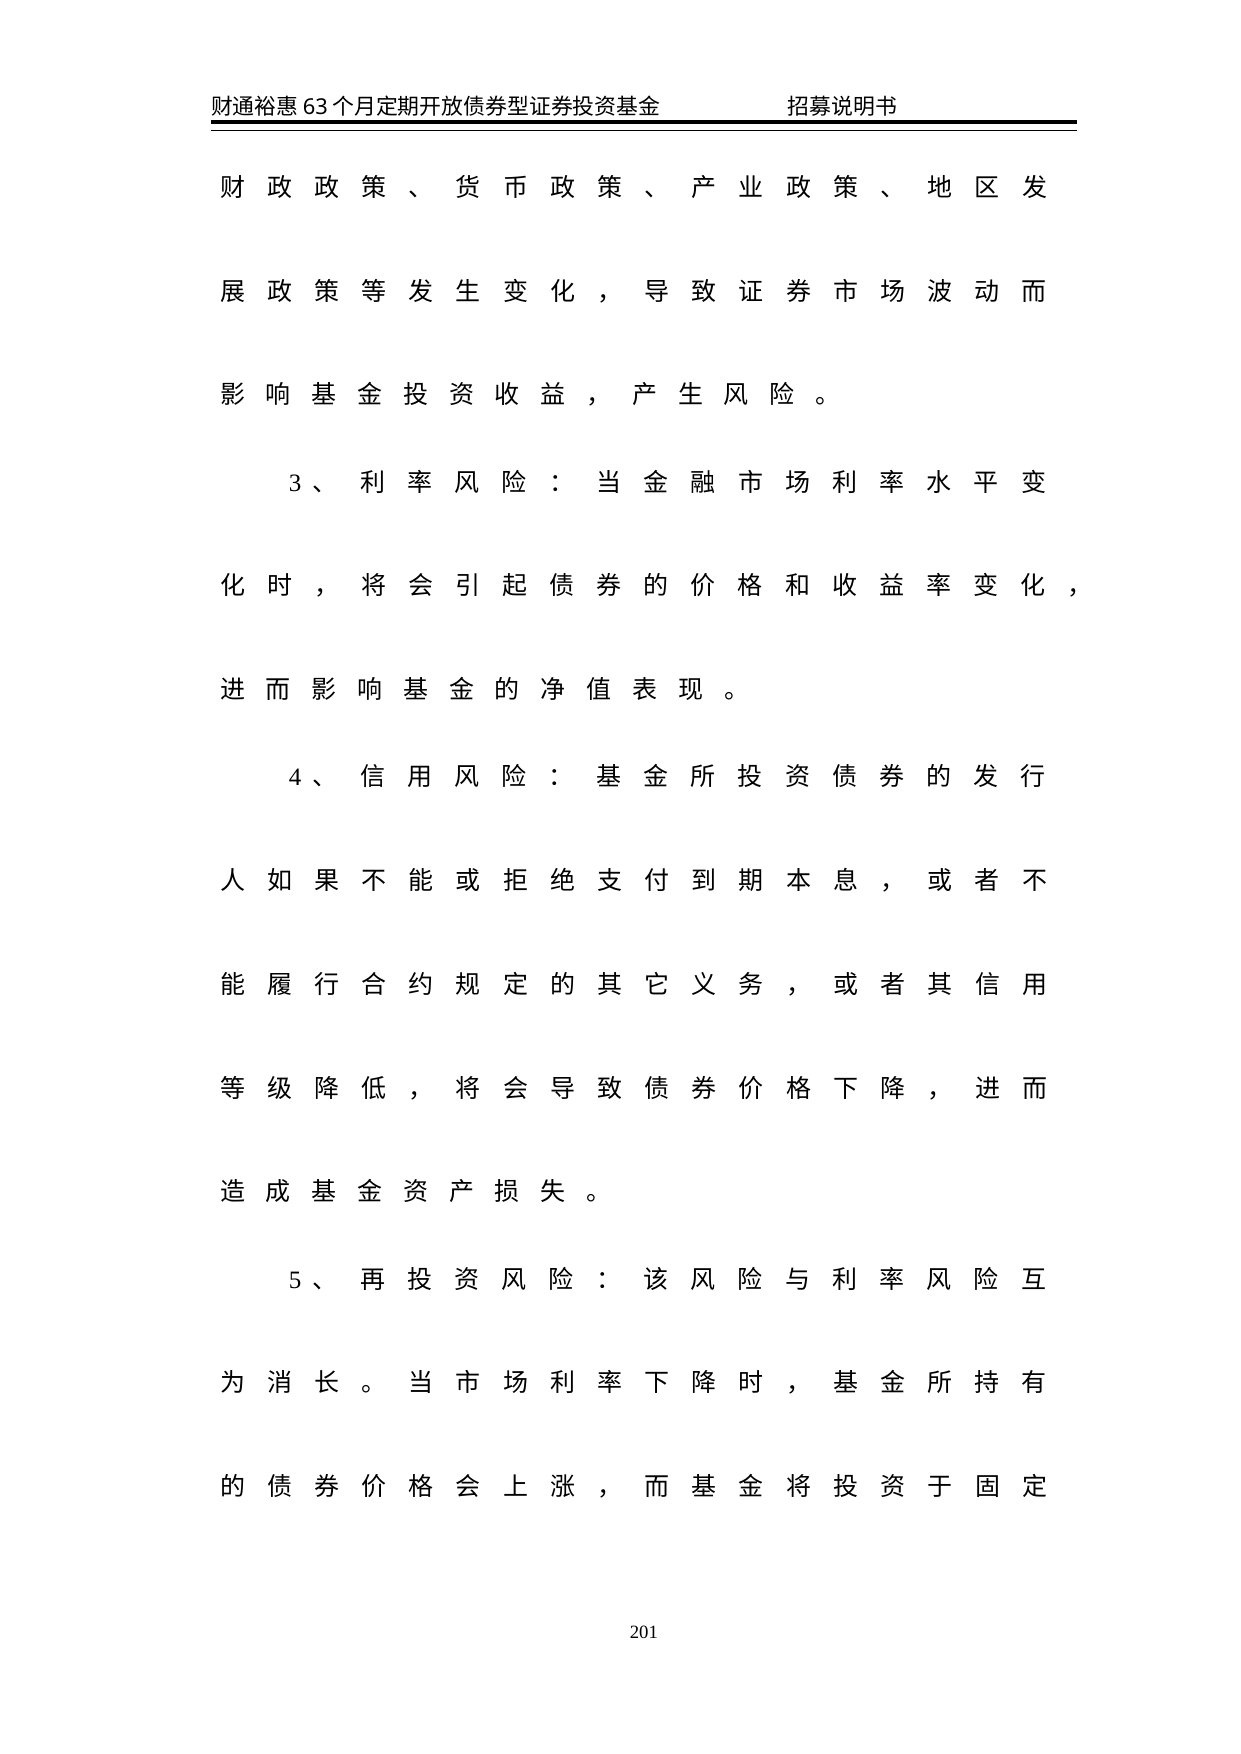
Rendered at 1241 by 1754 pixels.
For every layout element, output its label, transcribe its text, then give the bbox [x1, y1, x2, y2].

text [220, 1243, 1068, 1519]
text 3、利率风险：当金融市场利率水平变化时，将会引起债券的价格和收益率变化，进而影响基金的净值表现。 [220, 446, 1068, 722]
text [220, 151, 1068, 427]
text 4、信用风险：基金所投资债券的发行人如果不能或拒绝支付到期本息，或者不能履行合约规定的其它义务，或者其信用等级降低，将会导致债券价格下降，进而造成基金资产损失。 [220, 740, 1068, 1224]
